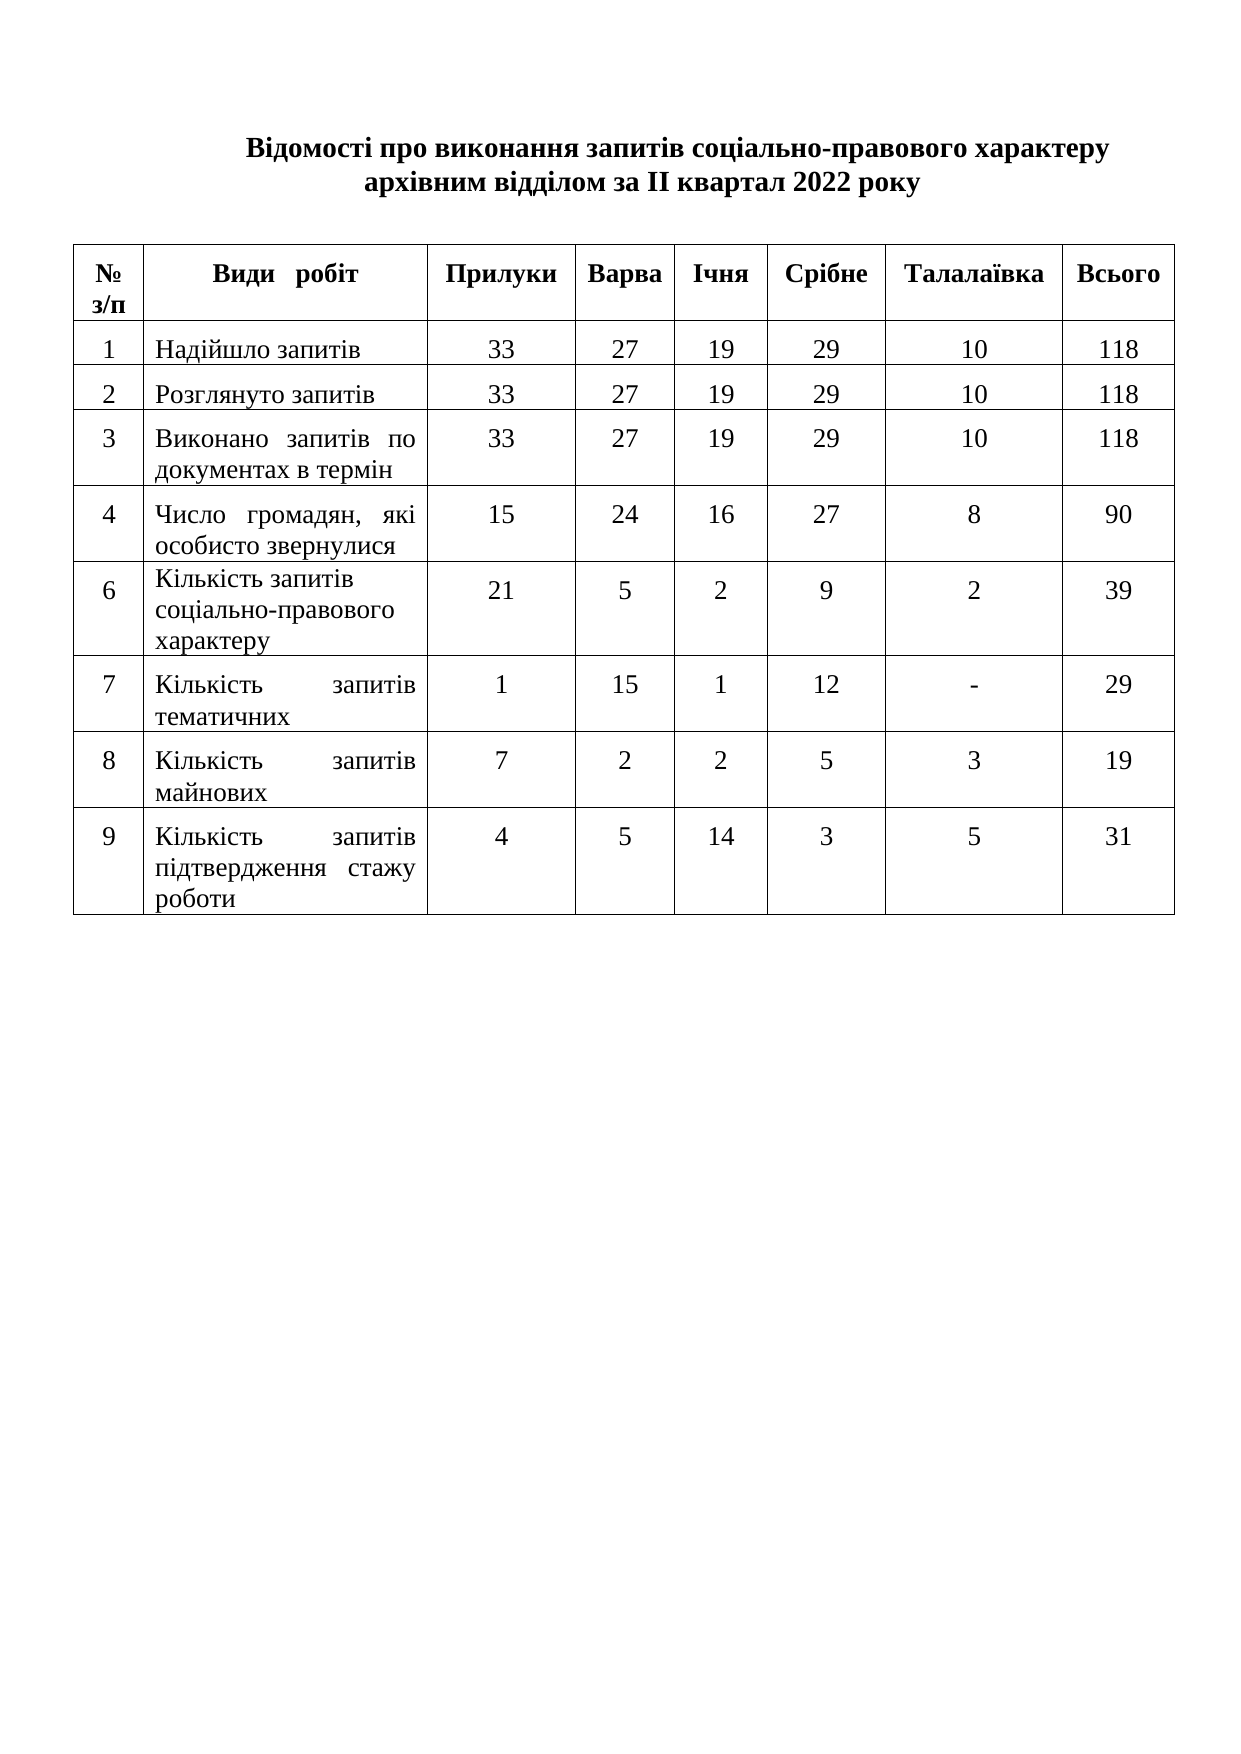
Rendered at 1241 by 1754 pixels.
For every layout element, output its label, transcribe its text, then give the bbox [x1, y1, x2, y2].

table_cell 29 [768, 321, 885, 364]
table_cell 9 [74, 808, 143, 914]
table_cell 8 [886, 486, 1062, 561]
table_cell Виконано запитів по документах в термін [144, 410, 427, 485]
table_cell Кількість запитів соціально-правового характеру [144, 562, 427, 655]
table_cell 27 [768, 486, 885, 561]
table_cell 19 [1063, 732, 1174, 807]
table_cell 21 [428, 562, 575, 655]
table_cell 31 [1063, 808, 1174, 914]
text Відомості про виконання запитів соціально-правового характеру архівним відділом за ІІ квартал 2022 року [133, 131, 1152, 198]
table_cell 5 [768, 732, 885, 807]
table_cell 2 [675, 732, 767, 807]
table_cell 2 [886, 562, 1062, 655]
table_cell Надійшло запитів [144, 321, 427, 364]
table_cell 24 [576, 486, 674, 561]
table_cell 5 [576, 808, 674, 914]
table_cell 1 [428, 656, 575, 731]
table_cell - [886, 656, 1062, 731]
table_cell 33 [428, 410, 575, 485]
table_cell 3 [74, 410, 143, 485]
table_cell 3 [886, 732, 1062, 807]
table_cell 7 [74, 656, 143, 731]
table_cell 2 [576, 732, 674, 807]
table_cell 19 [675, 365, 767, 409]
table_header Талалаївка [886, 245, 1062, 319]
table_cell 3 [768, 808, 885, 914]
table_header Всього [1063, 245, 1174, 319]
table_cell 7 [428, 732, 575, 807]
table_cell 1 [74, 321, 143, 364]
table_cell 5 [886, 808, 1062, 914]
table_cell 4 [428, 808, 575, 914]
table_cell 14 [675, 808, 767, 914]
table_cell 5 [576, 562, 674, 655]
table_cell 29 [1063, 656, 1174, 731]
table_cell 15 [428, 486, 575, 561]
table_cell 2 [74, 365, 143, 409]
table_cell 6 [74, 562, 143, 655]
table_cell 39 [1063, 562, 1174, 655]
table_header Варва [576, 245, 674, 319]
table_cell 27 [576, 321, 674, 364]
table_cell Розглянуто запитів [144, 365, 427, 409]
table_cell 27 [576, 365, 674, 409]
table_cell 29 [768, 410, 885, 485]
table_cell Число громадян, які особисто звернулися [144, 486, 427, 561]
table_cell 19 [675, 321, 767, 364]
table_cell 4 [74, 486, 143, 561]
table_header № з/п [74, 245, 143, 319]
table_header Види робіт [144, 245, 427, 319]
table_cell 29 [768, 365, 885, 409]
table_cell 15 [576, 656, 674, 731]
table_cell 27 [576, 410, 674, 485]
table_cell 1 [675, 656, 767, 731]
table_cell 33 [428, 321, 575, 364]
table_cell 118 [1063, 321, 1174, 364]
table_cell 16 [675, 486, 767, 561]
table_header Прилуки [428, 245, 575, 319]
table_cell 10 [886, 365, 1062, 409]
table_header Ічня [675, 245, 767, 319]
table_cell 118 [1063, 410, 1174, 485]
table_cell 33 [428, 365, 575, 409]
table_cell 118 [1063, 365, 1174, 409]
table_cell 10 [886, 321, 1062, 364]
table_cell 10 [886, 410, 1062, 485]
table_cell 2 [675, 562, 767, 655]
table_cell 90 [1063, 486, 1174, 561]
table_cell 19 [675, 410, 767, 485]
table_header Срібне [768, 245, 885, 319]
table_cell Кількість запитів майнових [144, 732, 427, 807]
table_cell Кількість запитів підтвердження стажу роботи [144, 808, 427, 914]
table_cell 9 [768, 562, 885, 655]
table_cell 8 [74, 732, 143, 807]
table_cell 12 [768, 656, 885, 731]
table_cell Кількість запитів тематичних [144, 656, 427, 731]
